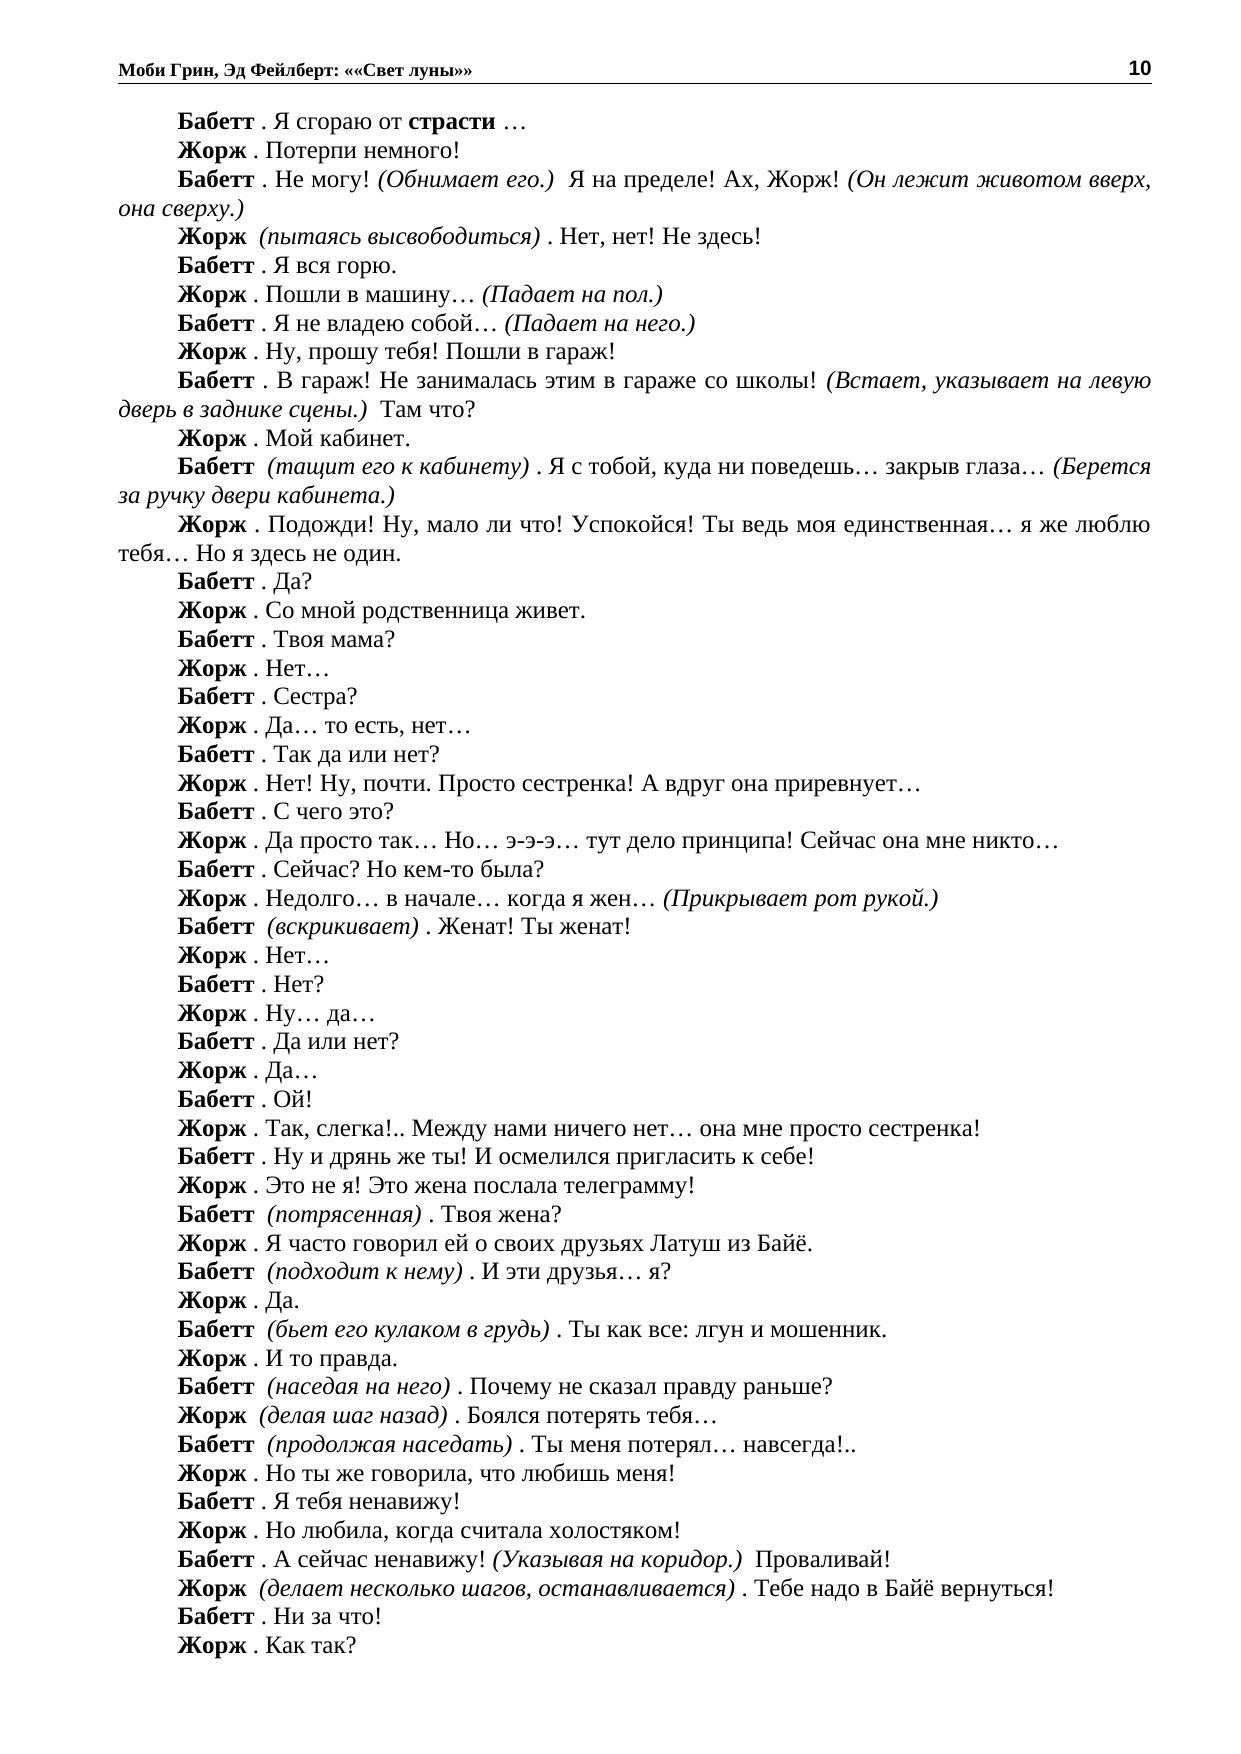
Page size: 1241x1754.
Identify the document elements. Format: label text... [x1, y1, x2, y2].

text Бабетт (наседая на него) . Почему не сказал правду раньше? [118, 1371, 1152, 1400]
text Бабетт . Я не владею собой… (Падает на него.) [118, 308, 1152, 336]
text Бабетт . В гараж! Не занималась этим в гараже со школы! (Встает, указывает на левую дверь в заднике сцены.) Там что? [118, 365, 1152, 423]
text Бабетт . Сейчас? Но кем-то была? [118, 854, 1152, 883]
text Бабетт (продолжая наседать) . Ты меня потерял… навсегда!.. [118, 1429, 1152, 1458]
text Бабетт . Я сгораю от страсти … [118, 106, 1152, 135]
text Бабетт . Ой! [118, 1084, 1152, 1113]
text Бабетт . Я вся горю. [118, 250, 1152, 279]
text Жорж . Так, слегка!.. Между нами ничего нет… она мне просто сестренка! [118, 1113, 1152, 1141]
text Бабетт (тащит его к кабинету) . Я с тобой, куда ни поведешь… закрыв глаза… (Берется за ручку двери кабинета.) [118, 451, 1152, 509]
text Жорж . Нет… [118, 940, 1152, 969]
text Жорж . Да… [118, 1055, 1152, 1084]
text Жорж . Я часто говорил ей о своих друзьях Латуш из Байё. [118, 1228, 1152, 1256]
text Жорж . Со мной родственница живет. [118, 595, 1152, 624]
text Бабетт . А сейчас ненавижу! (Указывая на коридор.) Проваливай! [118, 1544, 1152, 1573]
text Жорж . Пошли в машину… (Падает на пол.) [118, 279, 1152, 308]
text Жорж . Да. [118, 1285, 1152, 1314]
text Бабетт . С чего это? [118, 796, 1152, 825]
text Бабетт . Сестра? [118, 681, 1152, 710]
text Жорж . Нет… [118, 653, 1152, 681]
text Бабетт (потрясенная) . Твоя жена? [118, 1199, 1152, 1228]
text Бабетт . Да? [118, 566, 1152, 595]
text Жорж . Мой кабинет. [118, 423, 1152, 451]
text Жорж . Да просто так… Но… э-э-э… тут дело принципа! Сейчас она мне никто… [118, 825, 1152, 854]
text Жорж . Подожди! Ну, мало ли что! Успокойся! Ты ведь моя единственная… я же люблю тебя… Но я здесь не один. [118, 509, 1152, 566]
text Жорж . Нет! Ну, почти. Просто сестренка! А вдруг она приревнует… [118, 768, 1152, 796]
text Бабетт (бьет его кулаком в грудь) . Ты как все: лгун и мошенник. [118, 1314, 1152, 1343]
text Бабетт . Да или нет? [118, 1026, 1152, 1055]
text Бабетт . Я тебя ненавижу! [118, 1486, 1152, 1515]
text Бабетт . Не могу! (Обнимает его.) Я на пределе! Ах, Жорж! (Он лежит животом вверх, она сверху.) [118, 164, 1152, 221]
text Бабетт (вскрикивает) . Женат! Ты женат! [118, 911, 1152, 940]
text Жорж . Ну, прошу тебя! Пошли в гараж! [118, 336, 1152, 365]
text Жорж . Недолго… в начале… когда я жен… (Прикрывает рот рукой.) [118, 883, 1152, 911]
text Жорж (пытаясь высвободиться) . Нет, нет! Не здесь! [118, 221, 1152, 250]
text Бабетт . Ну и дрянь же ты! И осмелился пригласить к себе! [118, 1141, 1152, 1170]
text Жорж (делая шаг назад) . Боялся потерять тебя… [118, 1400, 1152, 1429]
text Жорж . Да… то есть, нет… [118, 710, 1152, 739]
text Жорж . Ну… да… [118, 998, 1152, 1026]
text Жорж . Но ты же говорила, что любишь меня! [118, 1458, 1152, 1486]
text Бабетт . Твоя мама? [118, 624, 1152, 653]
text Бабетт . Нет? [118, 969, 1152, 998]
text Бабетт (подходит к нему) . И эти друзья… я? [118, 1256, 1152, 1285]
text Жорж (делает несколько шагов, останавливается) . Тебе надо в Байё вернуться! [118, 1573, 1152, 1601]
text Жорж . Потерпи немного! [118, 135, 1152, 164]
text Жорж . Это не я! Это жена послала телеграмму! [118, 1170, 1152, 1199]
text Бабетт . Ни за что! [118, 1601, 1152, 1630]
text Бабетт . Так да или нет? [118, 739, 1152, 768]
text Жорж . Но любила, когда считала холостяком! [118, 1515, 1152, 1544]
text Жорж . Как так? [118, 1630, 1152, 1659]
text Жорж . И то правда. [118, 1343, 1152, 1371]
